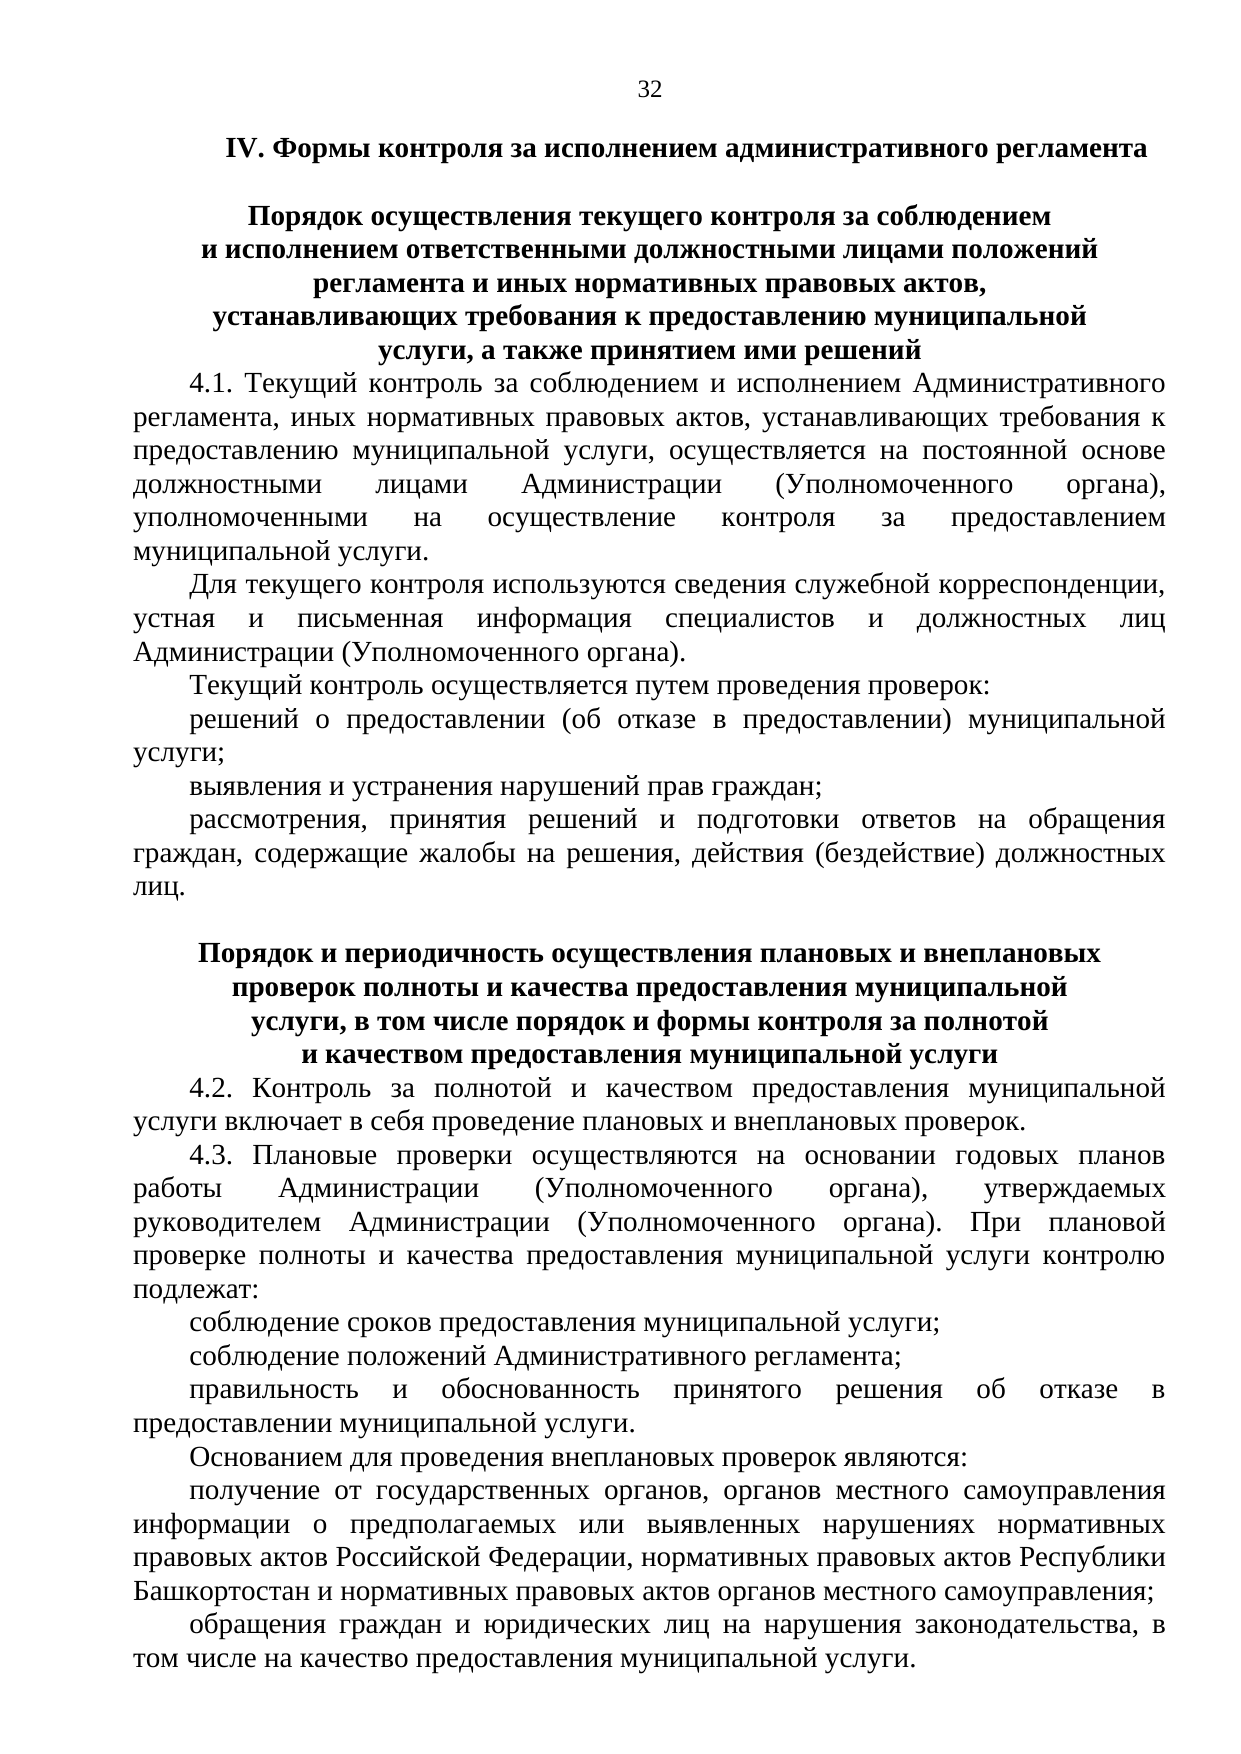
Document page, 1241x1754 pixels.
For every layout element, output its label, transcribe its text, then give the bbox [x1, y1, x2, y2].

text рассмотрения, принятия решений и подготовки ответов на обращения граждан, содержащие жалобы на решения, действия (бездействие) должностных лиц. [133, 801, 1167, 902]
text обращения граждан и юридических лиц на нарушения законодательства, в том числе на качество предоставления муниципальной услуги. [133, 1606, 1167, 1673]
text услуги, а также принятием ими решений [133, 332, 1167, 365]
text выявления и устранения нарушений прав граждан; [133, 768, 1167, 801]
text регламента и иных нормативных правовых актов, [133, 265, 1167, 298]
text соблюдение сроков предоставления муниципальной услуги; [133, 1304, 1167, 1338]
text Основанием для проведения внеплановых проверок являются: [133, 1439, 1167, 1472]
text и исполнением ответственными должностными лицами положений [133, 231, 1167, 265]
text Текущий контроль осуществляется путем проведения проверок: [133, 667, 1167, 701]
text соблюдение положений Административного регламента; [133, 1338, 1167, 1372]
text правильность и обоснованность принятого решения об отказе в предоставлении муниципальной услуги. [133, 1372, 1167, 1439]
text устанавливающих требования к предоставлению муниципальной [133, 298, 1167, 332]
text услуги, в том числе порядок и формы контроля за полнотой [133, 1003, 1167, 1036]
text 4.3. Плановые проверки осуществляются на основании годовых планов работы Администрации (Уполномоченного органа), утверждаемых руководителем Администрации (Уполномоченного органа). При плановой проверке полноты и качества предоставления муниципальной услуги контролю подлежат: [133, 1137, 1167, 1304]
text Для текущего контроля используются сведения служебной корреспонденции, устная и письменная информация специалистов и должностных лиц Администрации (Уполномоченного органа). [133, 567, 1167, 667]
text IV. Формы контроля за исполнением административного регламента [133, 131, 1167, 164]
text Порядок осуществления текущего контроля за соблюдением [133, 198, 1167, 231]
text и качеством предоставления муниципальной услуги [133, 1036, 1167, 1070]
text 4.2. Контроль за полнотой и качеством предоставления муниципальной услуги включает в себя проведение плановых и внеплановых проверок. [133, 1070, 1167, 1137]
text решений о предоставлении (об отказе в предоставлении) муниципальной услуги; [133, 701, 1167, 768]
text Порядок и периодичность осуществления плановых и внеплановых [133, 936, 1167, 969]
text получение от государственных органов, органов местного самоуправления информации о предполагаемых или выявленных нарушениях нормативных правовых актов Российской Федерации, нормативных правовых актов Республики Башкортостан и нормативных правовых актов органов местного самоуправления; [133, 1472, 1167, 1606]
text проверок полноты и качества предоставления муниципальной [133, 969, 1167, 1003]
text 4.1. Текущий контроль за соблюдением и исполнением Административного регламента, иных нормативных правовых актов, устанавливающих требования к предоставлению муниципальной услуги, осуществляется на постоянной основе должностными лицами Администрации (Уполномоченного органа), уполномоченными на осуществление контроля за предоставлением муниципальной услуги. [133, 365, 1167, 567]
